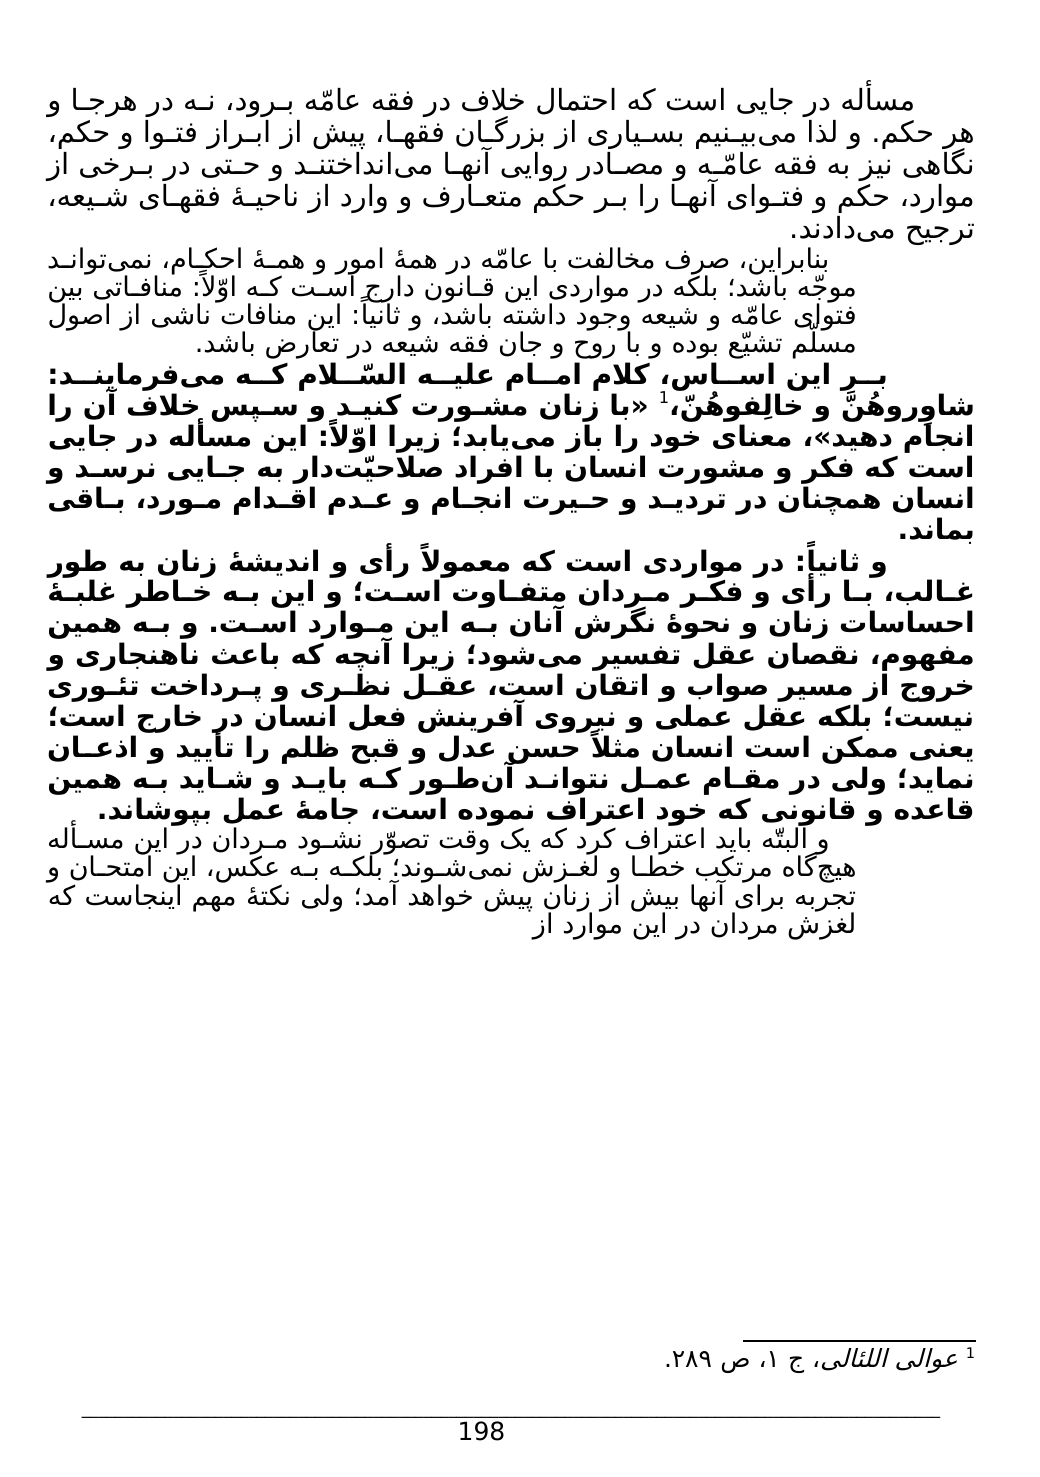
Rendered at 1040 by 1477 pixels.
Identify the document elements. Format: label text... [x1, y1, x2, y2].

text بنابراین، صرف مخالفت با عامّه در همۀ امور و همۀ احکام، نمی‌تواند موجّه باشد؛ بلکه در مواردی این قانون دارج است که اوّلاً: منافاتی بین فتوای عامّه و شیعه وجود داشته باشد، و ثانیاً: این منافات ناشی از اصول مسلّم تشیّع بوده و با روح و جان فقه شیعه در تعارض باشد. [47, 246, 857, 359]
text بر این اساس، کلام امام علیه السّلام که می‌فرمایند: شاوِروهُنَّ و خالِفوهُنّ، «با زنان مشورت کنید و سپس خلاف آن را انجام دهید»، معنای خود را باز می‌یابد؛ زیرا اوّلاً: این مسأله در جایی است که فکر و مشورت انسان با افراد صلاحیّت‌دار به جایی نرسد و انسان همچنان در تردید و حیرت انجام و عدم اقدام مورد، باقی بماند. [47, 359, 975, 546]
text و ثانیاً: در مواردی است که معمولاً رأی و اندیشۀ زنان به طور غالب، با رأی و فکر مردان متفاوت است؛ و این به خاطر غلبۀ احساسات زنان و نحوۀ نگرش آنان به این موارد است. و به همین مفهوم، نقصان عقل تفسیر می‌شود؛ زیرا آنچه که باعث ناهنجاری و خروج از مسیر صواب و اتقان است، عقل نظری و پرداخت تئوری نیست؛ بلکه عقل عملی و نیروی آفرینش فعل انسان در خارج است؛ یعنی ممکن است انسان مثلاً حسن عدل و قبح ظلم را تأیید و اذعان نماید؛ ولی در مقام عمل نتواند آن‌طور که باید و شاید به همین قاعده و قانونی که خود اعتراف نموده است، جامۀ عمل بپوشاند. [47, 546, 975, 826]
text مسأله در جایی است که احتمال خلاف در فقه عامّه برود، نه در هرجا و هر حکم. و لذا می‌بینیم بسیاری از بزرگان فقها، پیش از ابراز فتوا و حکم، نگاهی نیز به فقه عامّه و مصادر روایی آنها می‌انداختند و حتی در برخی از موارد، حکم و فتوای آنها را بر حکم متعارف و وارد از ناحیۀ فقهای شیعه، ترجیح می‌دادند. [47, 84, 975, 246]
text و البتّه باید اعتراف کرد که یک وقت تصوّر نشود مردان در این مسأله هیچ‌گاه مرتکب خطا و لغزش نمی‌شوند؛ بلکه به عکس، این امتحان و تجربه برای آنها بیش از زنان پیش خواهد آمد؛ ولی نکتۀ مهم اینجاست که لغزش مردان در این موارد از [47, 826, 857, 940]
